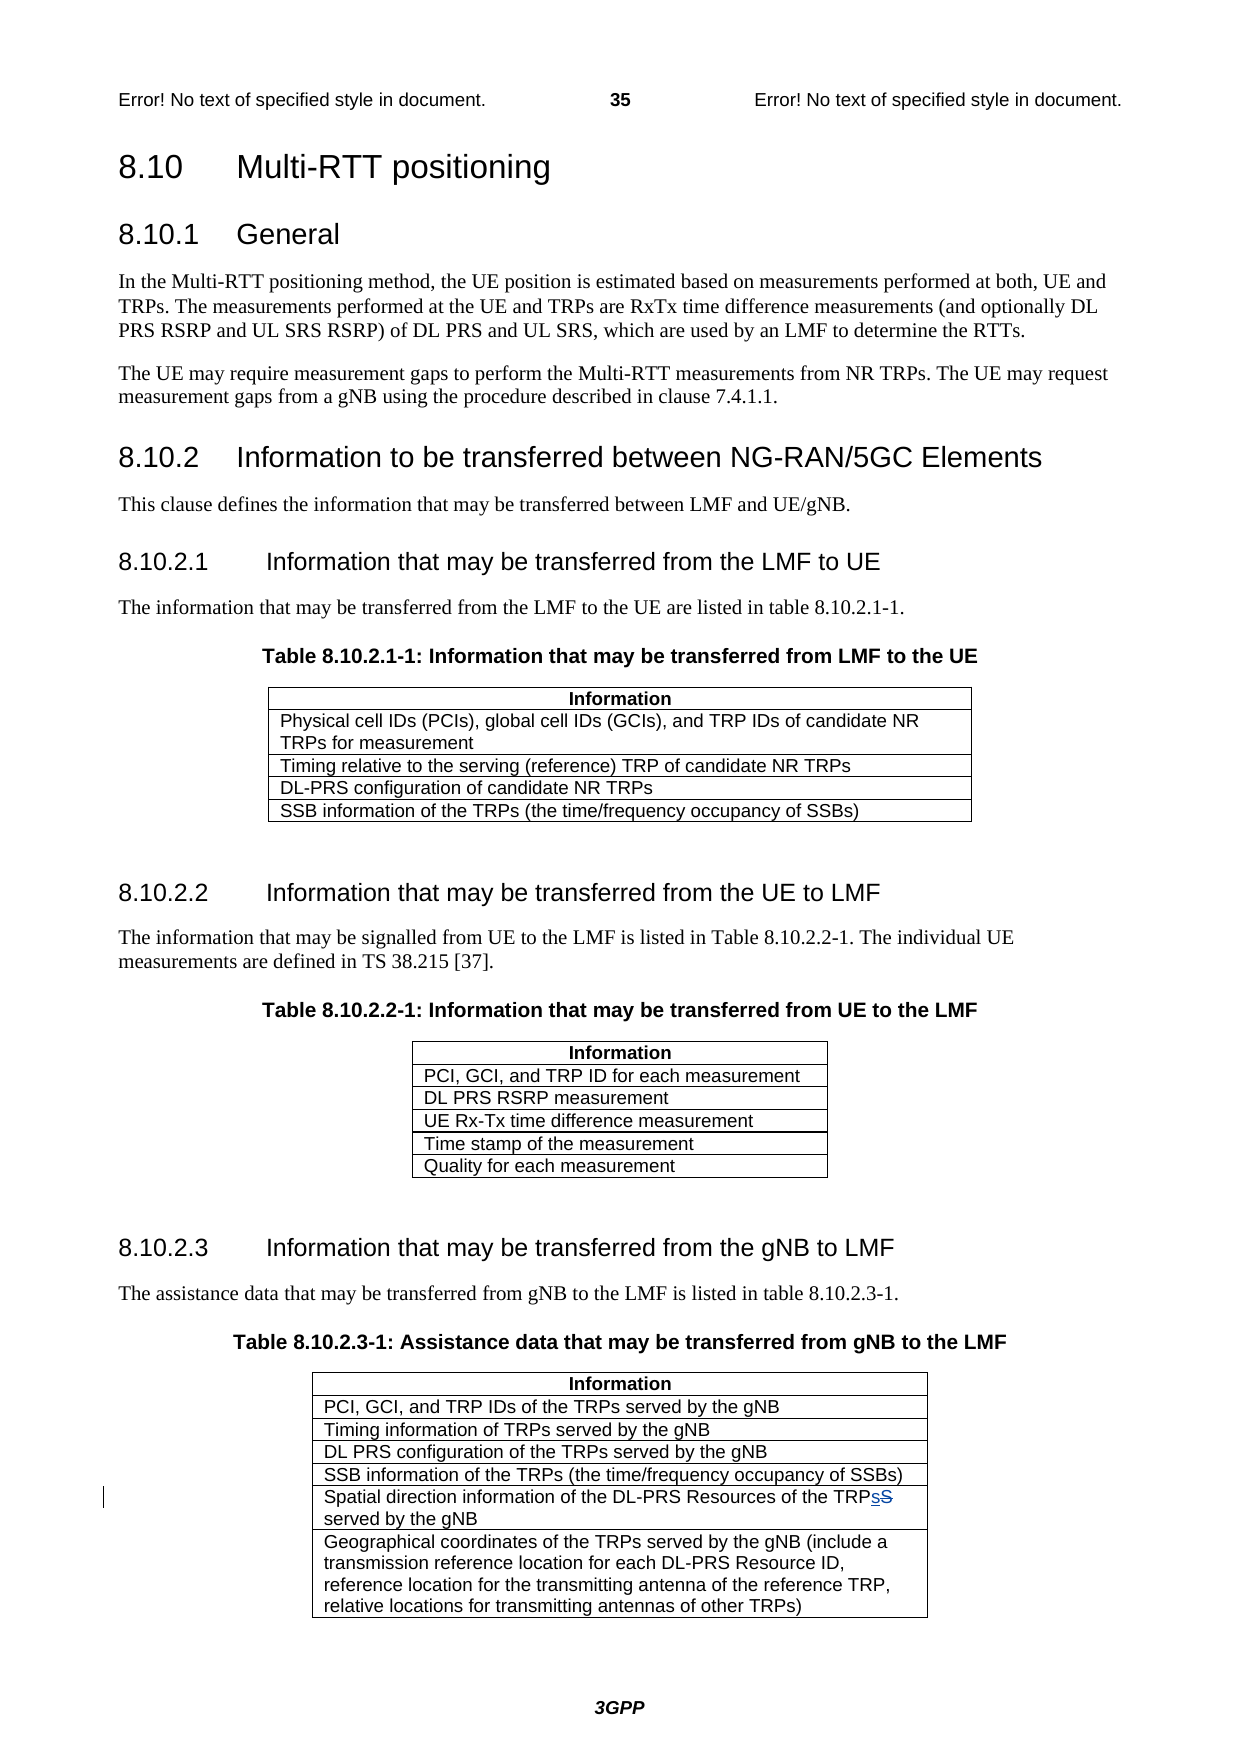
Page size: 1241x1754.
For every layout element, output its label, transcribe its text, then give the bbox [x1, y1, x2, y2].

text Table 8.10.2.2-1: Information that may be transferred from UE to the LMF [118, 998, 1122, 1022]
text In the Multi-RTT positioning method, the UE position is estimated based on measurements performed at both, UE and TRPs. The measurements performed at the UE and TRPs are RxTx time difference measurements (and optionally DL PRS RSRP and UL SRS RSRP) of DL PRS and UL SRS, which are used by an LMF to determine the RTTs. [118, 269, 1122, 342]
table_cell Time stamp of the measurement [413, 1133, 827, 1154]
table_cell DL PRS RSRP measurement [413, 1087, 827, 1109]
table_cell DL PRS configuration of the TRPs served by the gNB [313, 1441, 927, 1463]
subtitle 8.10 Multi-RTT positioning [118, 147, 1122, 186]
table_cell Spatial direction information of the DL-PRS Resources of the TRP served by the gNB [313, 1486, 927, 1529]
subtitle 8.10.1 General [118, 217, 1122, 251]
table_cell Timing information of TRPs served by the gNB [313, 1419, 927, 1440]
table_cell UE Rx-Tx time difference measurement [413, 1110, 827, 1131]
subtitle 8.10.2.1 Information that may be transferred from the LMF to UE [118, 547, 1122, 576]
table_header Information [413, 1042, 827, 1063]
text This clause defines the information that may be transferred between LMF and UE/gNB. [118, 492, 1122, 516]
table_cell Geographical coordinates of the TRPs served by the gNB (include a transmission reference location for each DL-PRS Resource ID, reference location for the transmitting antenna of the reference TRP, relative locations for transmitting antennas of other TRPs) [313, 1530, 927, 1617]
table_cell Quality for each measurement [413, 1155, 827, 1177]
text The UE may require measurement gaps to perform the Multi-RTT measurements from NR TRPs. The UE may request measurement gaps from a gNB using the procedure described in clause 7.4.1.1. [118, 360, 1122, 408]
text The assistance data that may be transferred from gNB to the LMF is listed in table 8.10.2.3-1. [118, 1280, 1122, 1304]
subtitle 8.10.2.2 Information that may be transferred from the UE to LMF [118, 878, 1122, 906]
table_cell DL-PRS configuration of candidate NR TRPs [269, 777, 971, 799]
table_cell PCI, GCI, and TRP ID for each measurement [413, 1065, 827, 1086]
table_header Information [269, 688, 971, 709]
table_header Information [313, 1373, 927, 1395]
table_cell Physical cell IDs (PCIs), global cell IDs (GCIs), and TRP IDs of candidate NR TRPs for measurement [269, 710, 971, 753]
table_cell SSB information of the TRPs (the time/frequency occupancy of SSBs) [269, 800, 971, 821]
text The information that may be signalled from UE to the LMF is listed in Table 8.10.2.2-1. The individual UE measurements are defined in TS 38.215 [37]. [118, 925, 1122, 973]
text Table 8.10.2.3-1: Assistance data that may be transferred from gNB to the LMF [118, 1329, 1122, 1353]
table_cell PCI, GCI, and TRP IDs of the TRPs served by the gNB [313, 1396, 927, 1417]
table_cell Timing relative to the serving (reference) TRP of candidate NR TRPs [269, 755, 971, 776]
subtitle 8.10.2 Information to be transferred between NG-RAN/5GC Elements [118, 440, 1122, 473]
text The information that may be transferred from the LMF to the UE are listed in table 8.10.2.1-1. [118, 595, 1122, 619]
subtitle 8.10.2.3 Information that may be transferred from the gNB to LMF [118, 1233, 1122, 1262]
table_cell SSB information of the TRPs (the time/frequency occupancy of SSBs) [313, 1464, 927, 1485]
text Table 8.10.2.1-1: Information that may be transferred from LMF to the UE [118, 644, 1122, 668]
